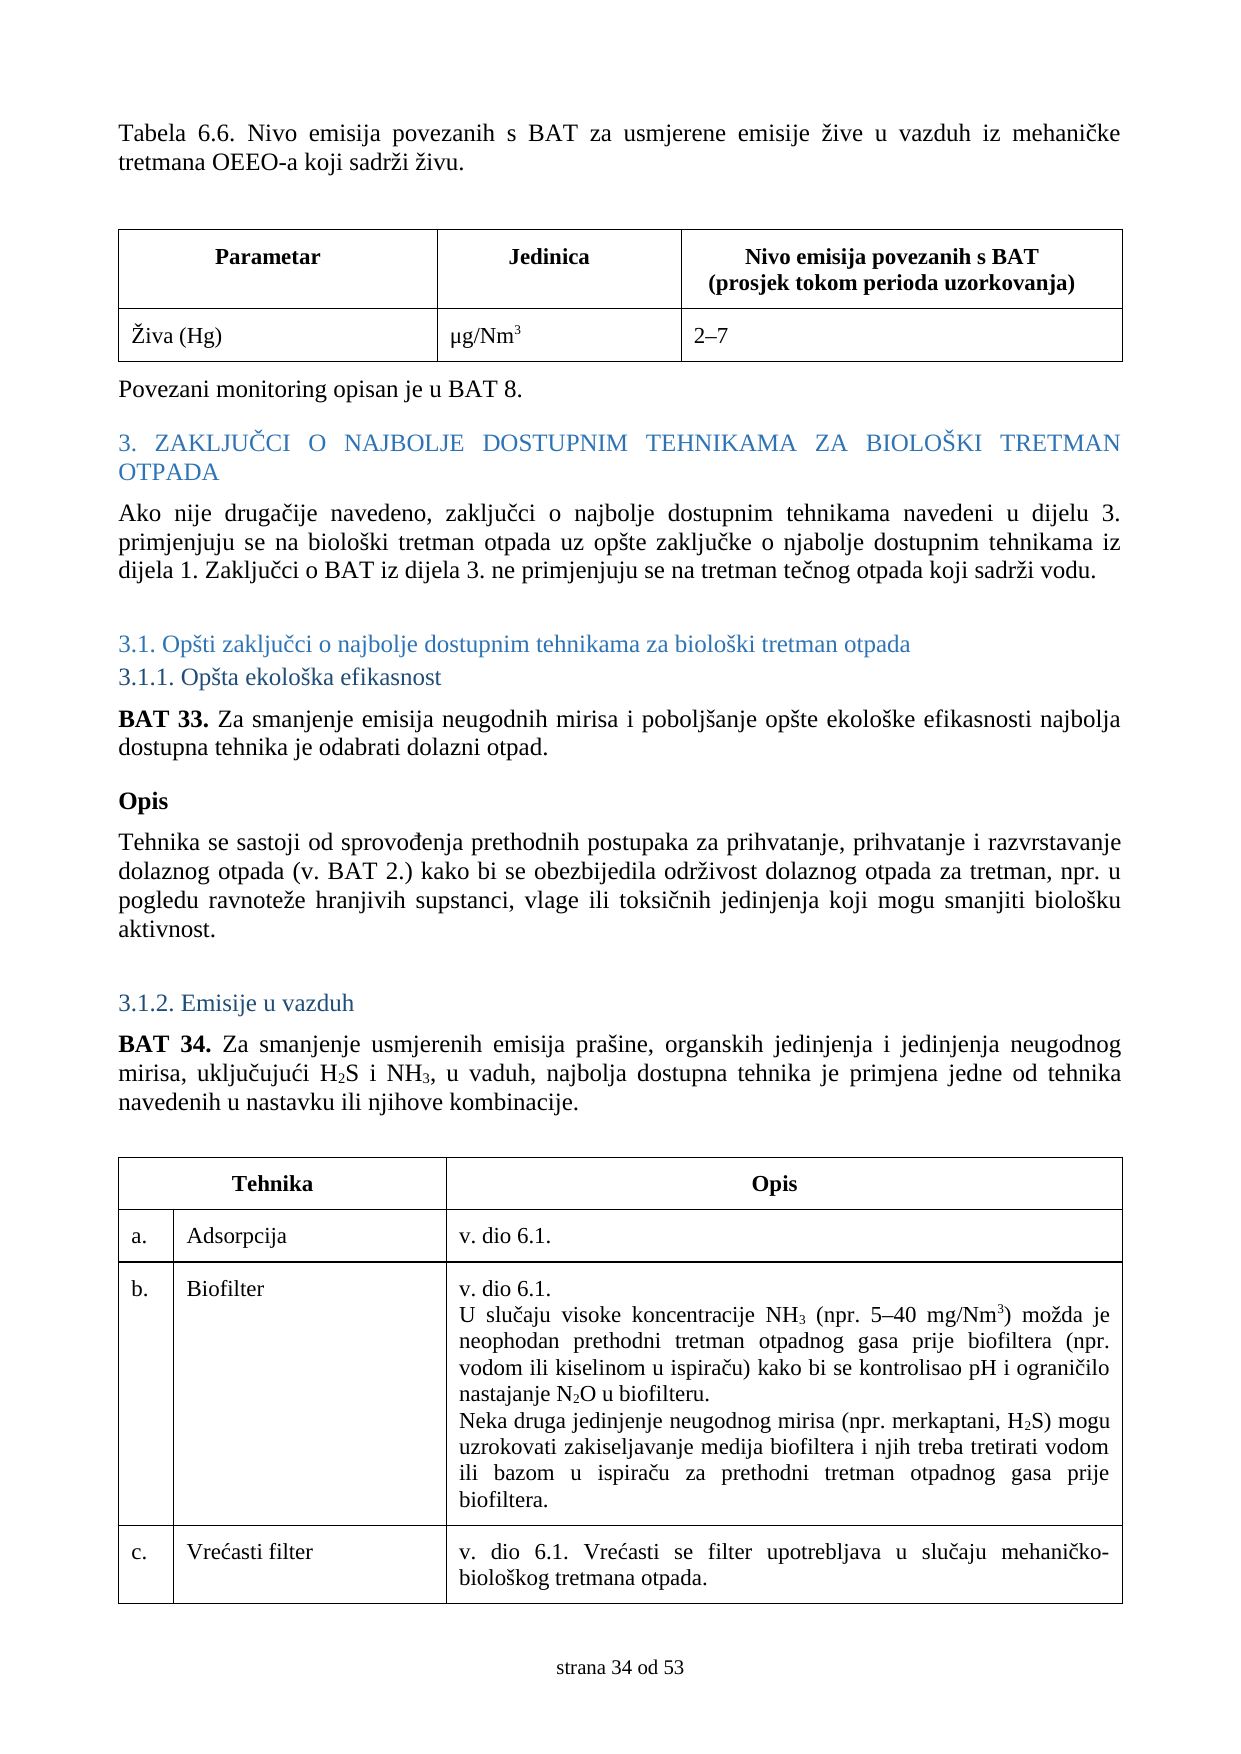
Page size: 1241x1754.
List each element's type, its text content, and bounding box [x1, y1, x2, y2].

table_cell c. [119, 1526, 173, 1603]
table_cell v. dio 6.1. U slučaju visoke koncentracije NH3 (npr. 5–40 mg/Nm3) možda je neophodan prethodni tretman otpadnog gasa prije biofiltera (npr. vodom ili kiselinom u ispiraču) kako bi se kontrolisao pH i ograničilo nastajanje N2O u biofilteru. Neka druga jedinjenje neugodnog mirisa (npr. merkaptani, H2S) mogu uzrokovati zakiseljavanje medija biofiltera i njih treba tretirati vodom ili bazom u ispiraču za prethodni tretman otpadnog gasa prije biofiltera. [447, 1263, 1122, 1524]
subtitle 3.1.1. Opšta ekološka efikasnost [118, 662, 1122, 691]
table_cell v. dio 6.1. [447, 1210, 1122, 1261]
subtitle 3.1.2. Emisije u vazduh [118, 988, 1122, 1017]
text Tabela 6.6. Nivo emisija povezanih s BAT za usmjerene emisije žive u vazduh iz mehaničke tretmana OEEO-a koji sadrži živu. [118, 118, 1122, 176]
table_cell μg/Nm3 [438, 309, 681, 361]
table_cell 2–7 [682, 309, 1122, 361]
table_header Opis [447, 1158, 1122, 1209]
subtitle 3. ZAKLJUČCI O NAJBOLJE DOSTUPNIM TEHNIKAMA ZA BIOLOŠKI TRETMAN OTPADA [118, 428, 1122, 485]
table_cell Živa (Hg) [119, 309, 437, 361]
text Tehnika se sastoji od sprovođenja prethodnih postupaka za prihvatanje, prihvatanje i razvrstavanje dolaznog otpada (v. BAT 2.) kako bi se obezbijedila održivost dolaznog otpada za tretman, npr. u pogledu ravnoteže hranjivih supstanci, vlage ili toksičnih jedinjenja koji mogu smanjiti biološku aktivnost. [118, 827, 1122, 942]
table_header Jedinica [438, 230, 681, 308]
table_cell Vrećasti filter [174, 1526, 446, 1603]
table_cell a. [119, 1210, 173, 1261]
table_header Nivo emisija povezanih s BAT (prosjek tokom perioda uzorkovanja) [682, 230, 1122, 308]
table_header Parametar [119, 230, 437, 308]
table_cell Biofilter [174, 1263, 446, 1524]
text Povezani monitoring opisan je u BAT 8. [118, 374, 1122, 403]
text Ako nije drugačije navedeno, zaključci o najbolje dostupnim tehnikama navedeni u dijelu 3. primjenjuju se na biološki tretman otpada uz opšte zaključke o njabolje dostupnim tehnikama iz dijela 1. Zaključci o BAT iz dijela 3. ne primjenjuju se na tretman tečnog otpada koji sadrži vodu. [118, 498, 1122, 584]
table_header Tehnika [119, 1158, 446, 1209]
table_cell Adsorpcija [174, 1210, 446, 1261]
table_cell v. dio 6.1. Vrećasti se filter upotrebljava u slučaju mehaničko-biološkog tretmana otpada. [447, 1526, 1122, 1603]
text BAT 33. Za smanjenje emisija neugodnih mirisa i poboljšanje opšte ekološke efikasnosti najbolja dostupna tehnika je odabrati dolazni otpad. [118, 704, 1122, 761]
text Opis [118, 786, 1122, 815]
table_cell b. [119, 1263, 173, 1524]
subtitle 3.1. Opšti zaključci o najbolje dostupnim tehnikama za biološki tretman otpada [118, 629, 1122, 658]
text BAT 34. Za smanjenje usmjerenih emisija prašine, organskih jedinjenja i jedinjenja neugodnog mirisa, uključujući H2S i NH3, u vaduh, najbolja dostupna tehnika je primjena jedne od tehnika navedenih u nastavku ili njihove kombinacije. [118, 1029, 1122, 1115]
